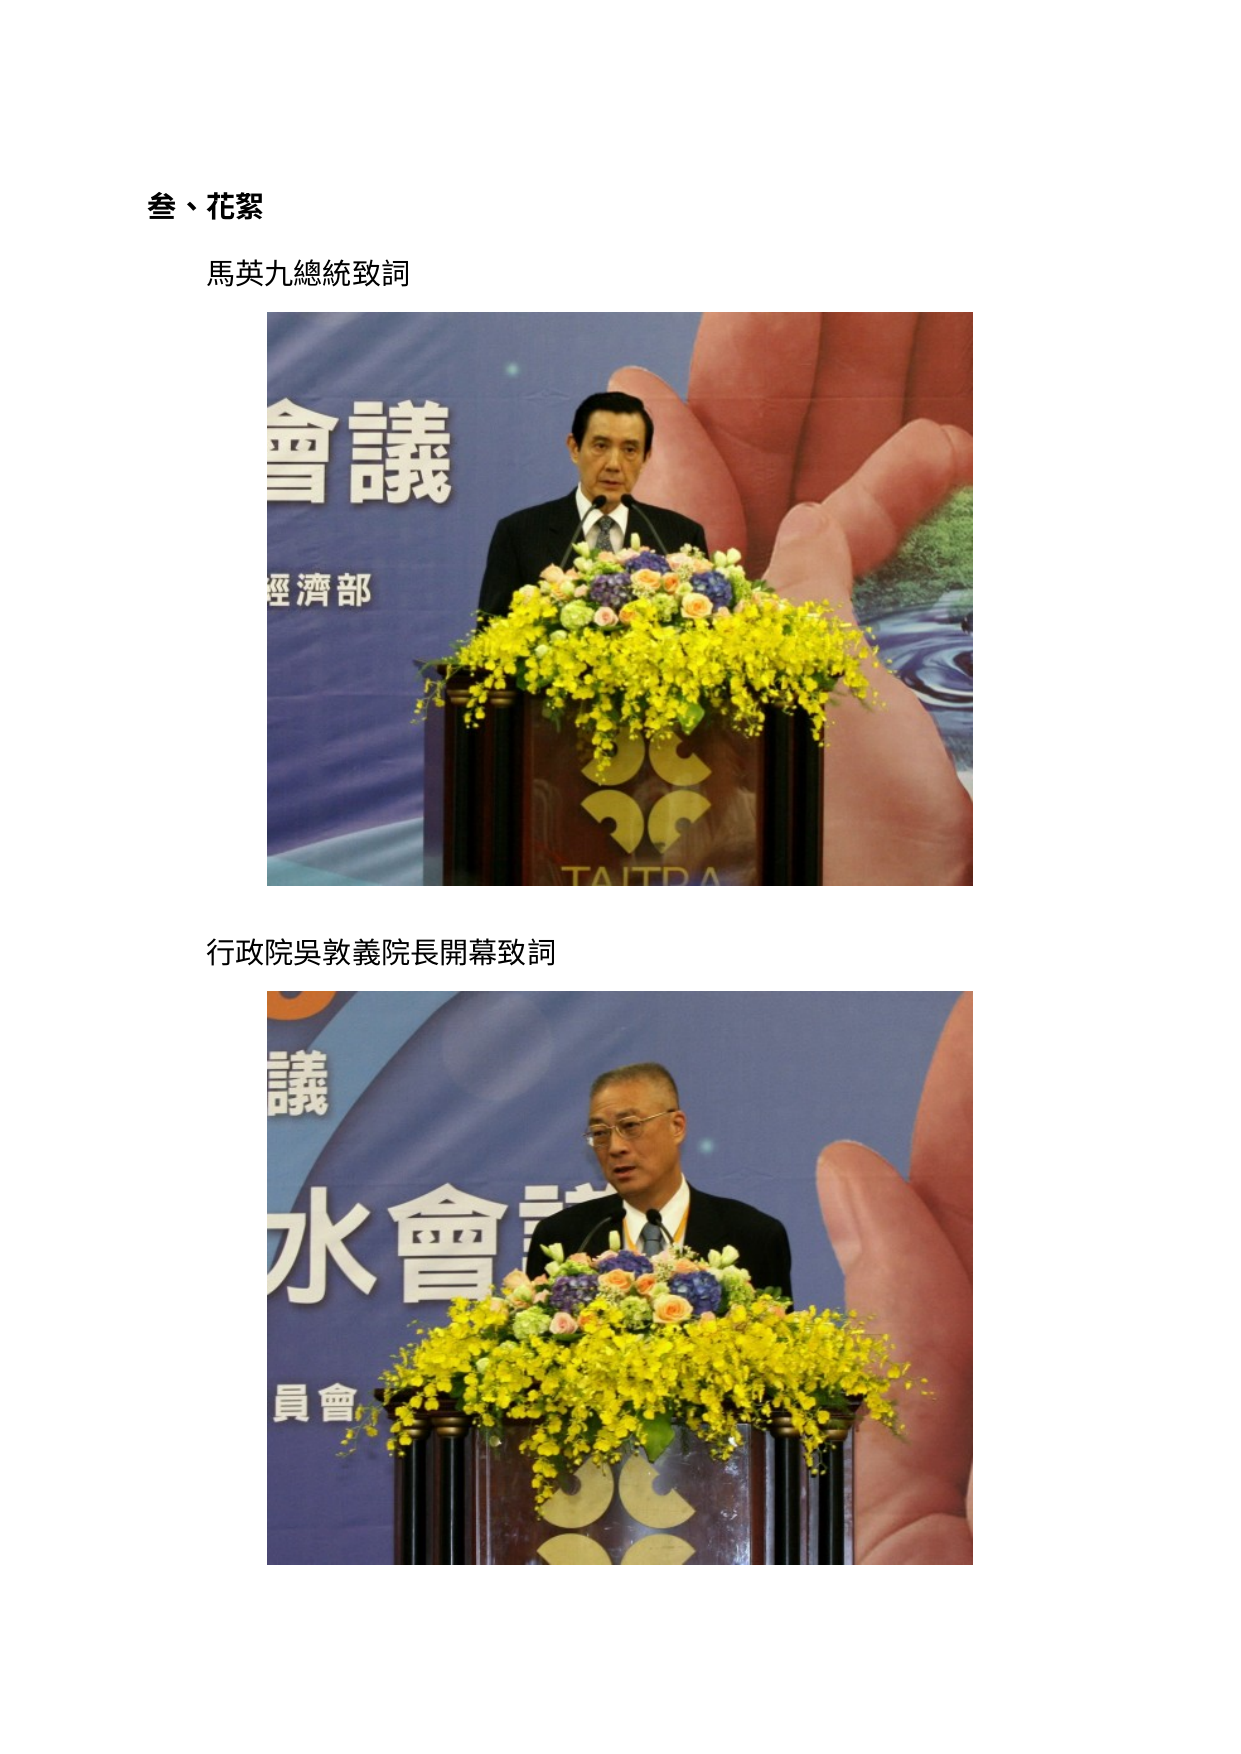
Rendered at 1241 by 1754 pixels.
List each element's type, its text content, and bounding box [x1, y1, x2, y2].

text 叁、花絮 [148, 183, 1092, 226]
text 行政院吳敦義院長開幕致詞 [148, 923, 1092, 973]
picture [267, 991, 973, 1565]
text 馬英九總統致詞 [148, 244, 1092, 294]
picture [267, 312, 973, 886]
